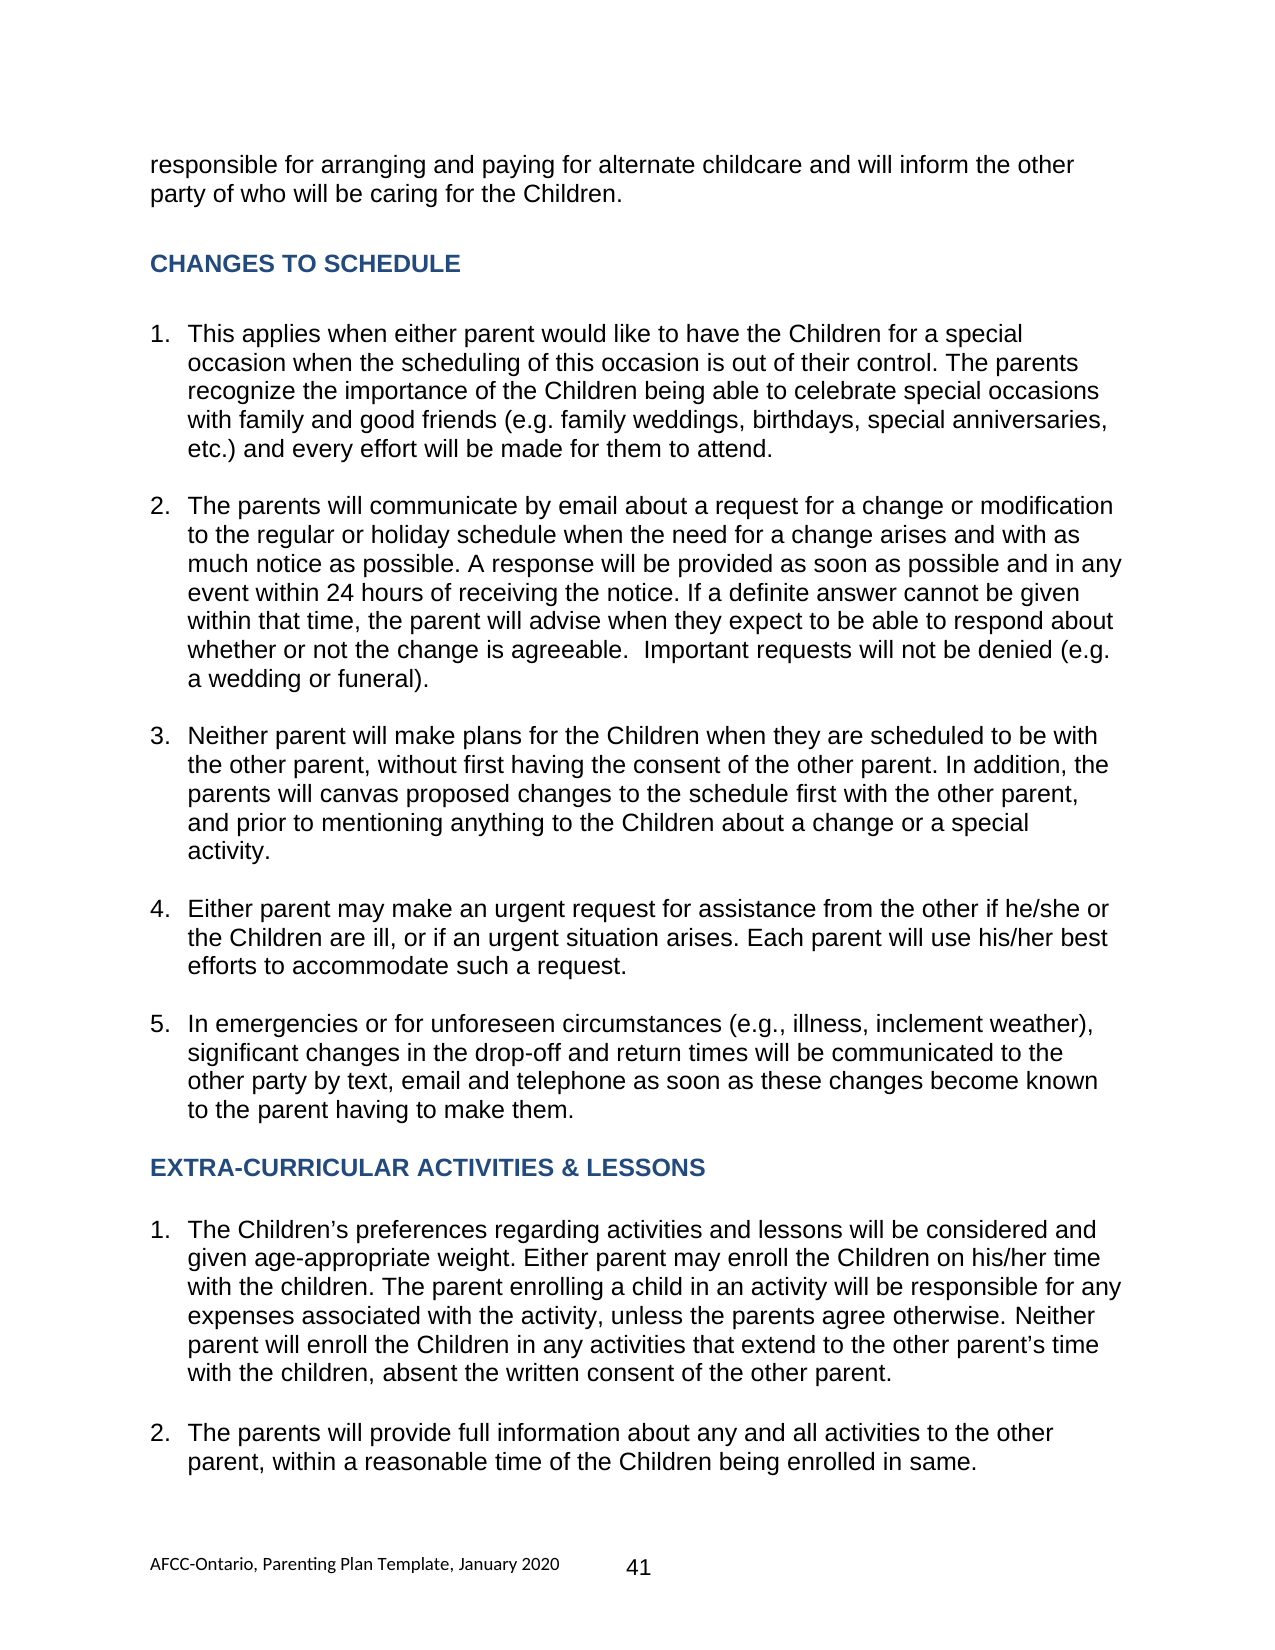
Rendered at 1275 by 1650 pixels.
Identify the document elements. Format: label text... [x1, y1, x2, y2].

subtitle EXTRA-CURRICULAR ACTIVITIES & LESSONS [150, 1153, 1192, 1181]
text responsible for arranging and paying for alternate childcare and will inform the other party of who will be caring for the Children. [150, 150, 1078, 207]
list The parents will provide full information about any and all activities to the other parent, within a reasonable time of the Children being enrolled in same. [150, 1418, 1055, 1476]
list This applies when either parent would like to have the Children for a special occasion when the scheduling of this occasion is out of their control. The parents recognize the importance of the Children being able to celebrate special occasions with family and good friends (e.g. family weddings, birthdays, special anniversaries, etc.) and every effort will be made for them to attend. [150, 319, 1109, 462]
list Neither parent will make plans for the Children when they are scheduled to be with the other parent, without first having the consent of the other parent. In addition, the parents will canvas proposed changes to the schedule first with the other parent, and prior to mentioning anything to the Children about a change or a special activity. [150, 721, 1119, 865]
subtitle CHANGES TO SCHEDULE [150, 249, 1192, 277]
list Either parent may make an urgent request for assistance from the other if he/she or the Children are ill, or if an urgent situation arises. Each parent will use his/her best efforts to accommodate such a request. [150, 894, 1111, 980]
list The Children’s preferences regarding activities and lessons will be considered and given age-appropriate weight. Either parent may enroll the Children on his/her time with the children. The parent enrolling a child in an activity will be responsible for any expenses associated with the activity, unless the parents agree otherwise. Neither parent will enroll the Children in any activities that extend to the other parent’s time with the children, absent the written consent of the other parent. [150, 1215, 1123, 1387]
list In emergencies or for unforeseen circumstances (e.g., illness, inclement weather), significant changes in the drop-off and return times will be communicated to the other party by text, email and telephone as soon as these changes become known to the parent having to make them. [150, 1009, 1099, 1124]
list The parents will communicate by email about a request for a change or modification to the regular or holiday schedule when the need for a change arises and with as much notice as possible. A response will be provided as soon as possible and in any event within 24 hours of receiving the notice. If a definite answer cannot be given within that time, the parent will advise when they expect to be able to respond about whether or not the change is agreeable. Important requests will not be denied (e.g. a wedding or funeral). [150, 491, 1123, 692]
